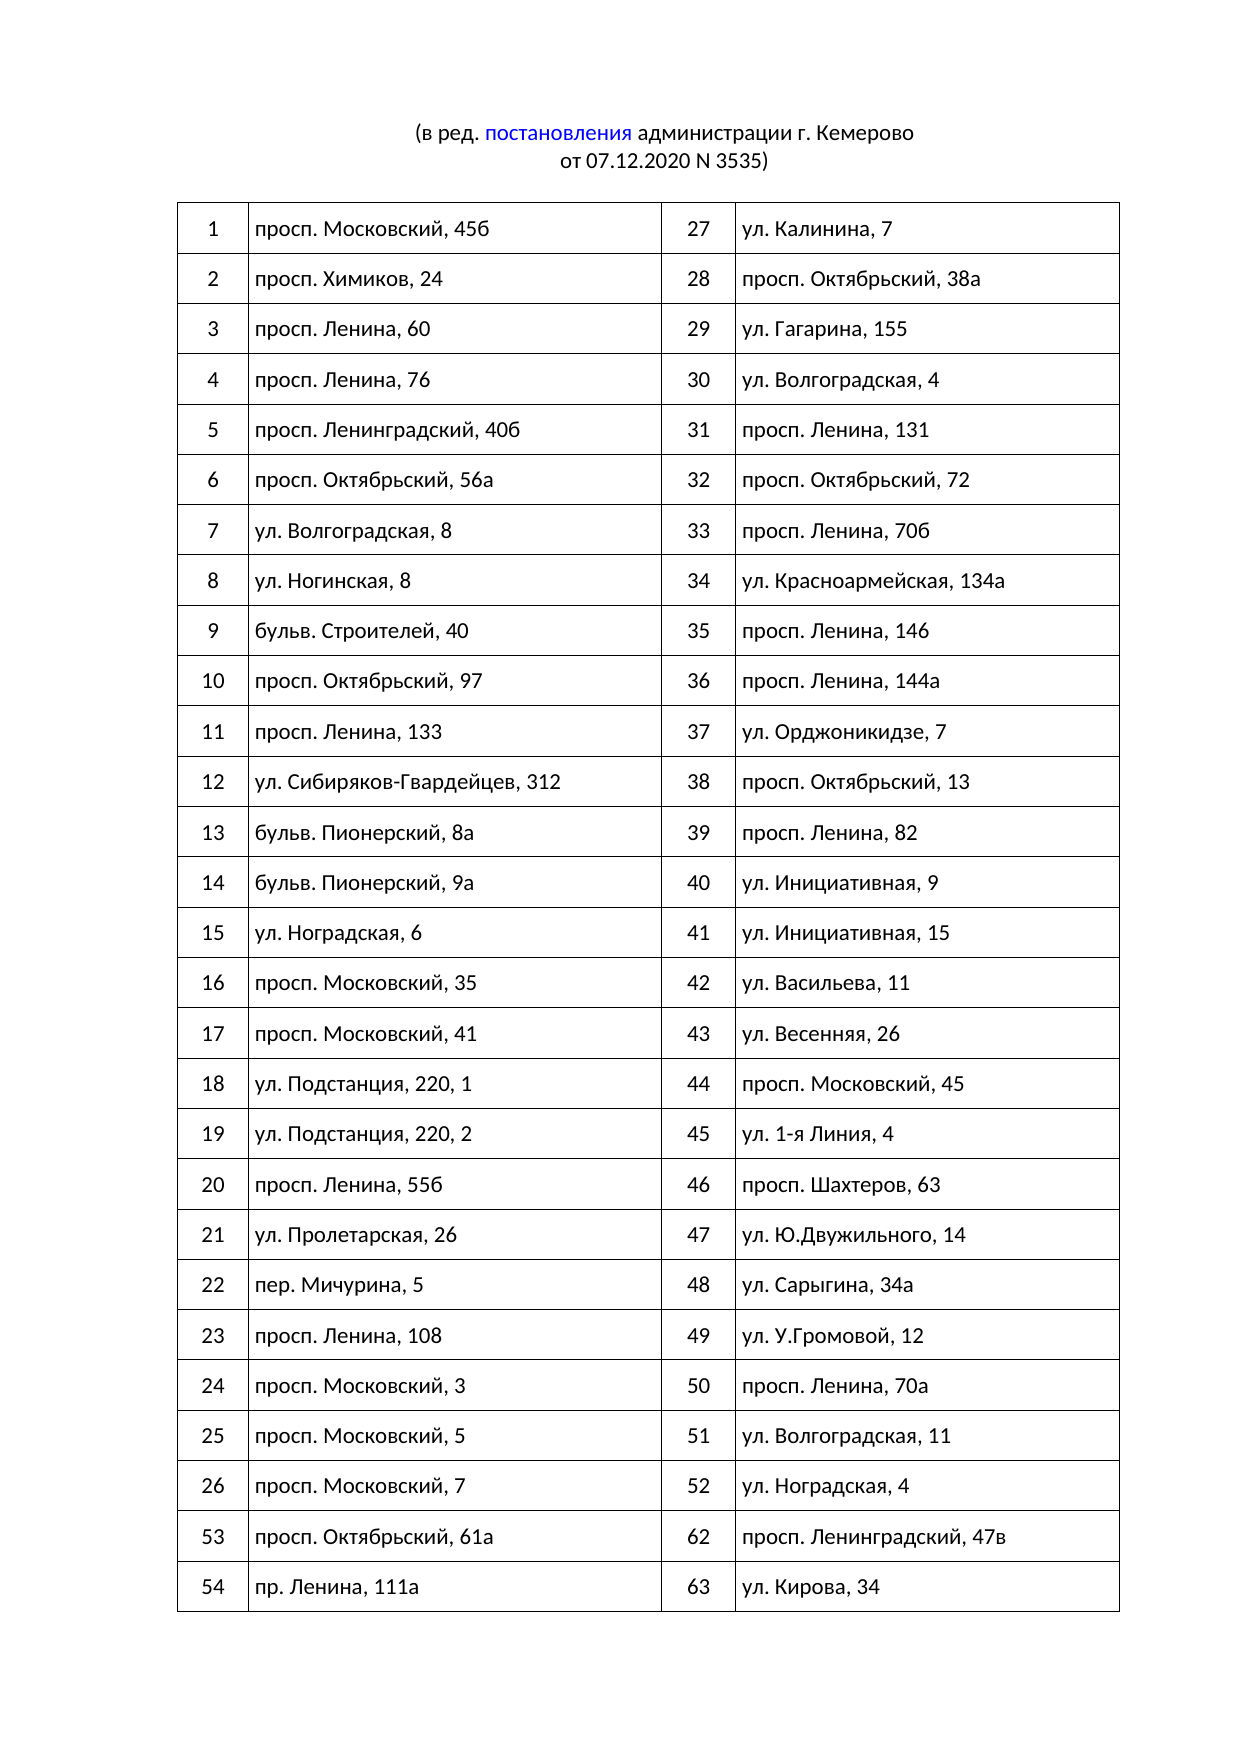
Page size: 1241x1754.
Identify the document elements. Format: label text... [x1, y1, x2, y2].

table_cell ул. Васильева, 11 [736, 958, 1119, 1007]
table_cell просп. Московский, 5 [249, 1411, 661, 1460]
table_cell 18 [178, 1059, 248, 1108]
table_cell просп. Ленина, 70б [736, 505, 1119, 554]
table_cell бульв. Строителей, 40 [249, 606, 661, 655]
table_cell 21 [178, 1210, 248, 1259]
table_cell 31 [662, 405, 735, 454]
table_header ул. Калинина, 7 [736, 203, 1119, 252]
table_cell просп. Московский, 45 [736, 1059, 1119, 1108]
table_cell 44 [662, 1059, 735, 1108]
table_cell 8 [178, 555, 248, 605]
table_cell 50 [662, 1360, 735, 1410]
table_cell пер. Мичурина, 5 [249, 1260, 661, 1309]
table_cell 6 [178, 455, 248, 504]
table_cell ул. Сарыгина, 34а [736, 1260, 1119, 1309]
table_cell 45 [662, 1109, 735, 1158]
table_cell ул. Подстанция, 220, 1 [249, 1059, 661, 1108]
table_cell просп. Шахтеров, 63 [736, 1159, 1119, 1208]
table_cell просп. Ленина, 108 [249, 1310, 661, 1359]
table_cell 4 [178, 354, 248, 403]
table_header 1 [178, 203, 248, 252]
table_cell 12 [178, 757, 248, 806]
table_cell просп. Ленина, 133 [249, 706, 661, 756]
table_cell просп. Московский, 35 [249, 958, 661, 1007]
table_header просп. Московский, 45б [249, 203, 661, 252]
table_cell ул. Ноградская, 6 [249, 908, 661, 957]
table_cell 3 [178, 304, 248, 353]
table_cell 20 [178, 1159, 248, 1208]
table_cell просп. Октябрьский, 56а [249, 455, 661, 504]
table_cell просп. Октябрьский, 38а [736, 254, 1119, 303]
table_cell просп. Московский, 41 [249, 1008, 661, 1057]
table_cell 52 [662, 1461, 735, 1510]
table_cell просп. Ленина, 146 [736, 606, 1119, 655]
table_header 27 [662, 203, 735, 252]
table_cell ул. Волгоградская, 8 [249, 505, 661, 554]
table_cell 41 [662, 908, 735, 957]
table_cell ул. Волгоградская, 11 [736, 1411, 1119, 1460]
table_cell ул. Гагарина, 155 [736, 304, 1119, 353]
table_cell 16 [178, 958, 248, 1007]
table_cell 46 [662, 1159, 735, 1208]
table_cell ул. Инициативная, 9 [736, 857, 1119, 907]
text от 07.12.2020 N 3535) [177, 146, 1152, 174]
table_cell 23 [178, 1310, 248, 1359]
table_cell 62 [662, 1511, 735, 1561]
table_cell 24 [178, 1360, 248, 1410]
table_cell просп. Ленина, 60 [249, 304, 661, 353]
table_cell 28 [662, 254, 735, 303]
table_cell 34 [662, 555, 735, 605]
table_cell просп. Октябрьский, 72 [736, 455, 1119, 504]
table_cell ул. Инициативная, 15 [736, 908, 1119, 957]
table_cell 26 [178, 1461, 248, 1510]
table_cell просп. Ленинградский, 40б [249, 405, 661, 454]
table_cell 2 [178, 254, 248, 303]
table_cell 63 [662, 1562, 735, 1611]
table_cell ул. У.Громовой, 12 [736, 1310, 1119, 1359]
table_cell 42 [662, 958, 735, 1007]
table_cell 51 [662, 1411, 735, 1460]
table_cell 33 [662, 505, 735, 554]
table_cell ул. Сибиряков-Гвардейцев, 312 [249, 757, 661, 806]
table_cell 13 [178, 807, 248, 856]
table_cell 49 [662, 1310, 735, 1359]
text (в ред. постановления администрации г. Кемерово [177, 118, 1152, 146]
table_cell 11 [178, 706, 248, 756]
table_cell ул. Орджоникидзе, 7 [736, 706, 1119, 756]
table_cell ул. Кирова, 34 [736, 1562, 1119, 1611]
table_cell ул. Подстанция, 220, 2 [249, 1109, 661, 1158]
table_cell ул. Волгоградская, 4 [736, 354, 1119, 403]
table_cell просп. Октябрьский, 13 [736, 757, 1119, 806]
table_cell просп. Ленина, 131 [736, 405, 1119, 454]
table_cell 32 [662, 455, 735, 504]
table_cell 7 [178, 505, 248, 554]
table_cell 48 [662, 1260, 735, 1309]
table_cell 38 [662, 757, 735, 806]
table_cell ул. Ноградская, 4 [736, 1461, 1119, 1510]
table_cell ул. Ю.Двужильного, 14 [736, 1210, 1119, 1259]
table_cell просп. Ленина, 55б [249, 1159, 661, 1208]
table_cell 53 [178, 1511, 248, 1561]
table_cell просп. Химиков, 24 [249, 254, 661, 303]
table_cell 15 [178, 908, 248, 957]
table_cell просп. Октябрьский, 97 [249, 656, 661, 705]
table_cell 17 [178, 1008, 248, 1057]
table_cell ул. Весенняя, 26 [736, 1008, 1119, 1057]
table_cell ул. Ногинская, 8 [249, 555, 661, 605]
table_cell 47 [662, 1210, 735, 1259]
table_cell бульв. Пионерский, 9а [249, 857, 661, 907]
table_cell ул. 1-я Линия, 4 [736, 1109, 1119, 1158]
table_cell 29 [662, 304, 735, 353]
table_cell 9 [178, 606, 248, 655]
table_cell 39 [662, 807, 735, 856]
table_cell пр. Ленина, 111а [249, 1562, 661, 1611]
table_cell ул. Красноармейская, 134а [736, 555, 1119, 605]
table_cell бульв. Пионерский, 8а [249, 807, 661, 856]
table_cell ул. Пролетарская, 26 [249, 1210, 661, 1259]
table_cell 37 [662, 706, 735, 756]
table_cell просп. Ленина, 76 [249, 354, 661, 403]
table_cell 40 [662, 857, 735, 907]
table_cell 10 [178, 656, 248, 705]
table_cell 25 [178, 1411, 248, 1460]
table_cell 30 [662, 354, 735, 403]
table_cell просп. Московский, 3 [249, 1360, 661, 1410]
table_cell 35 [662, 606, 735, 655]
table_cell 19 [178, 1109, 248, 1158]
table_cell 36 [662, 656, 735, 705]
table_cell 5 [178, 405, 248, 454]
table_cell просп. Октябрьский, 61а [249, 1511, 661, 1561]
table_cell 43 [662, 1008, 735, 1057]
table_cell 22 [178, 1260, 248, 1309]
table_cell просп. Ленина, 144а [736, 656, 1119, 705]
table_cell просп. Ленинградский, 47в [736, 1511, 1119, 1561]
table_cell просп. Ленина, 70а [736, 1360, 1119, 1410]
table_cell просп. Ленина, 82 [736, 807, 1119, 856]
table_cell 14 [178, 857, 248, 907]
table_cell 54 [178, 1562, 248, 1611]
table_cell просп. Московский, 7 [249, 1461, 661, 1510]
